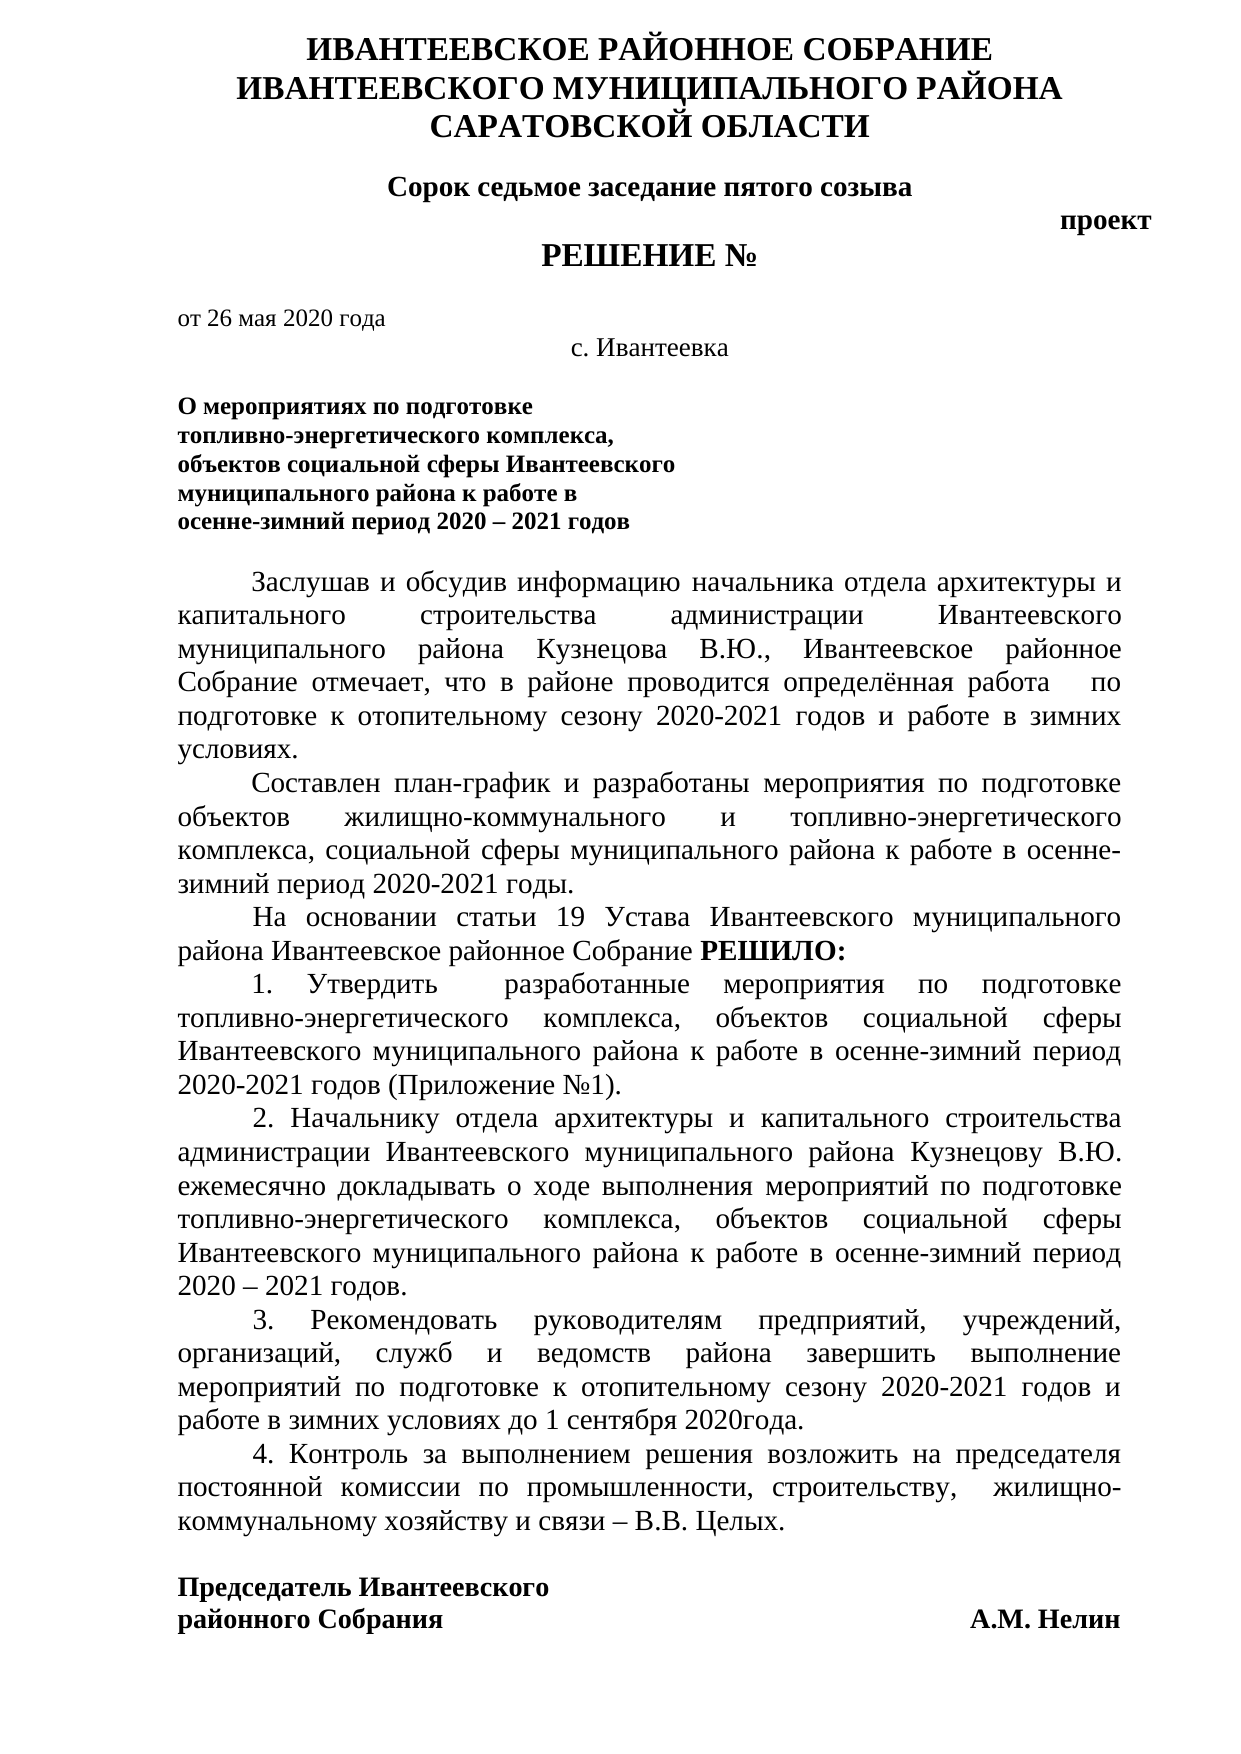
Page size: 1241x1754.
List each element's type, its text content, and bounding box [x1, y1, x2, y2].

text осенне-зимний период 2020 – 2021 годов [177, 506, 1122, 535]
text Составлен план-график и разработаны мероприятия по подготовке объектов жилищно-коммунального и топливно-энергетического комплекса, социальной сферы муниципального района к работе в осенне-зимний период 2020-2021 годы. [177, 765, 1122, 899]
text ИВАНТЕЕВСКОЕ РАЙОННОЕ СОБРАНИЕ [177, 29, 1122, 68]
text САРАТОВСКОЙ ОБЛАСТИ [177, 106, 1122, 144]
text 2. Начальнику отдела архитектуры и капитального строительства администрации Ивантеевского муниципального района Кузнецову В.Ю. ежемесячно докладывать о ходе выполнения мероприятий по подготовке топливно-энергетического комплекса, объектов социальной сферы Ивантеевского муниципального района к работе в осенне-зимний период 2020 – 2021 годов. [177, 1101, 1122, 1302]
text 3. Рекомендовать руководителям предприятий, учреждений, организаций, служб и ведомств района завершить выполнение мероприятий по подготовке к отопительному сезону 2020-2021 годов и работе в зимних условиях до 1 сентября 2020года. [177, 1302, 1122, 1436]
text О мероприятиях по подготовке [177, 391, 1122, 420]
text проект [177, 202, 1122, 236]
text РЕШЕНИЕ № [177, 236, 1122, 274]
text ИВАНТЕЕВСКОГО МУНИЦИПАЛЬНОГО РАЙОНА [177, 68, 1122, 106]
text объектов социальной сферы Ивантеевского [177, 449, 1122, 478]
text районного Собрания А.М. Нелин [177, 1603, 1122, 1635]
text от 26 мая 2020 года [177, 303, 1122, 332]
text Заслушав и обсудив информацию начальника отдела архитектуры и капитального строительства администрации Ивантеевского муниципального района Кузнецова В.Ю., Ивантеевское районное Собрание отмечает, что в районе проводится определённая работа по подготовке к отопительному сезону 2020-2021 годов и работе в зимних условиях. [177, 564, 1122, 765]
text муниципального района к работе в [177, 478, 1122, 506]
text Сорок седьмое заседание пятого созыва [177, 169, 1122, 202]
text 1. Утвердить разработанные мероприятия по подготовке топливно-энергетического комплекса, объектов социальной сферы Ивантеевского муниципального района к работе в осенне-зимний период 2020-2021 годов (Приложение №1). [177, 966, 1122, 1101]
text 4. Контроль за выполнением решения возложить на председателя постоянной комиссии по промышленности, строительству, жилищно-коммунальному хозяйству и связи – В.В. Целых. [177, 1436, 1122, 1537]
text Председатель Ивантеевского [177, 1570, 1122, 1603]
text топливно-энергетического комплекса, [177, 420, 1122, 449]
text с. Ивантеевка [177, 332, 1122, 363]
text На основании статьи 19 Устава Ивантеевского муниципального района Ивантеевское районное Собрание РЕШИЛО: [177, 899, 1122, 966]
